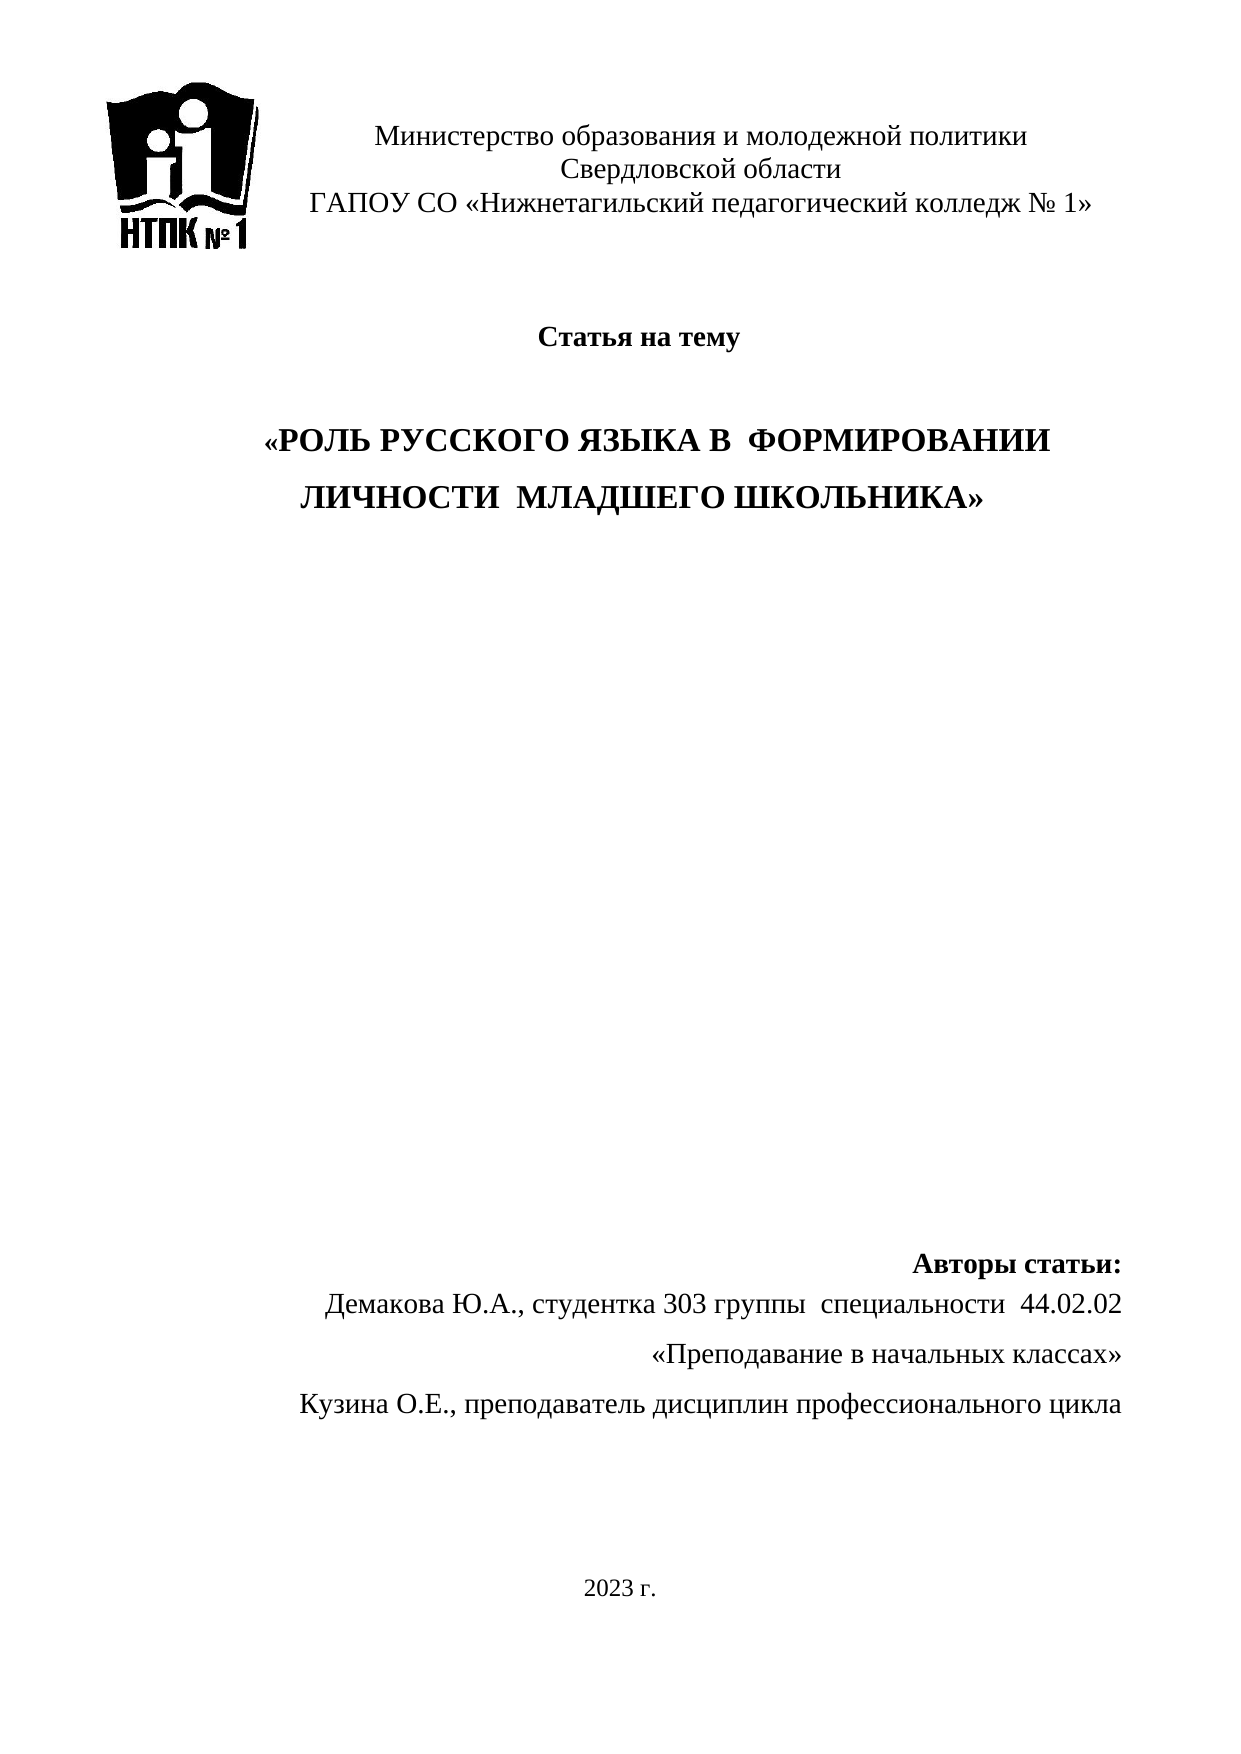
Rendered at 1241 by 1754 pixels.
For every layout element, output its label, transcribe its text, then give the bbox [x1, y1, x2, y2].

text Кузина О.Е., преподаватель дисциплин профессионального цикла [118, 1387, 1122, 1420]
text 2023 г. [118, 1573, 1122, 1601]
text ГАПОУ СО «Нижнетагильский педагогический колледж № 1» [261, 185, 1122, 219]
picture [104, 80, 261, 250]
text Статья на тему [156, 319, 1122, 353]
text «Роль русского языка в ФОРМИРОВАНИИ личности младшего школьника» [162, 420, 1122, 516]
text Свердловской области [261, 152, 1122, 185]
text Демакова Ю.А., студентка 303 группы специальности 44.02.02 «Преподавание в начальных классах» [118, 1286, 1122, 1370]
text Авторы статьи: [118, 1246, 1122, 1279]
text Министерство образования и молодежной политики [261, 118, 1122, 152]
